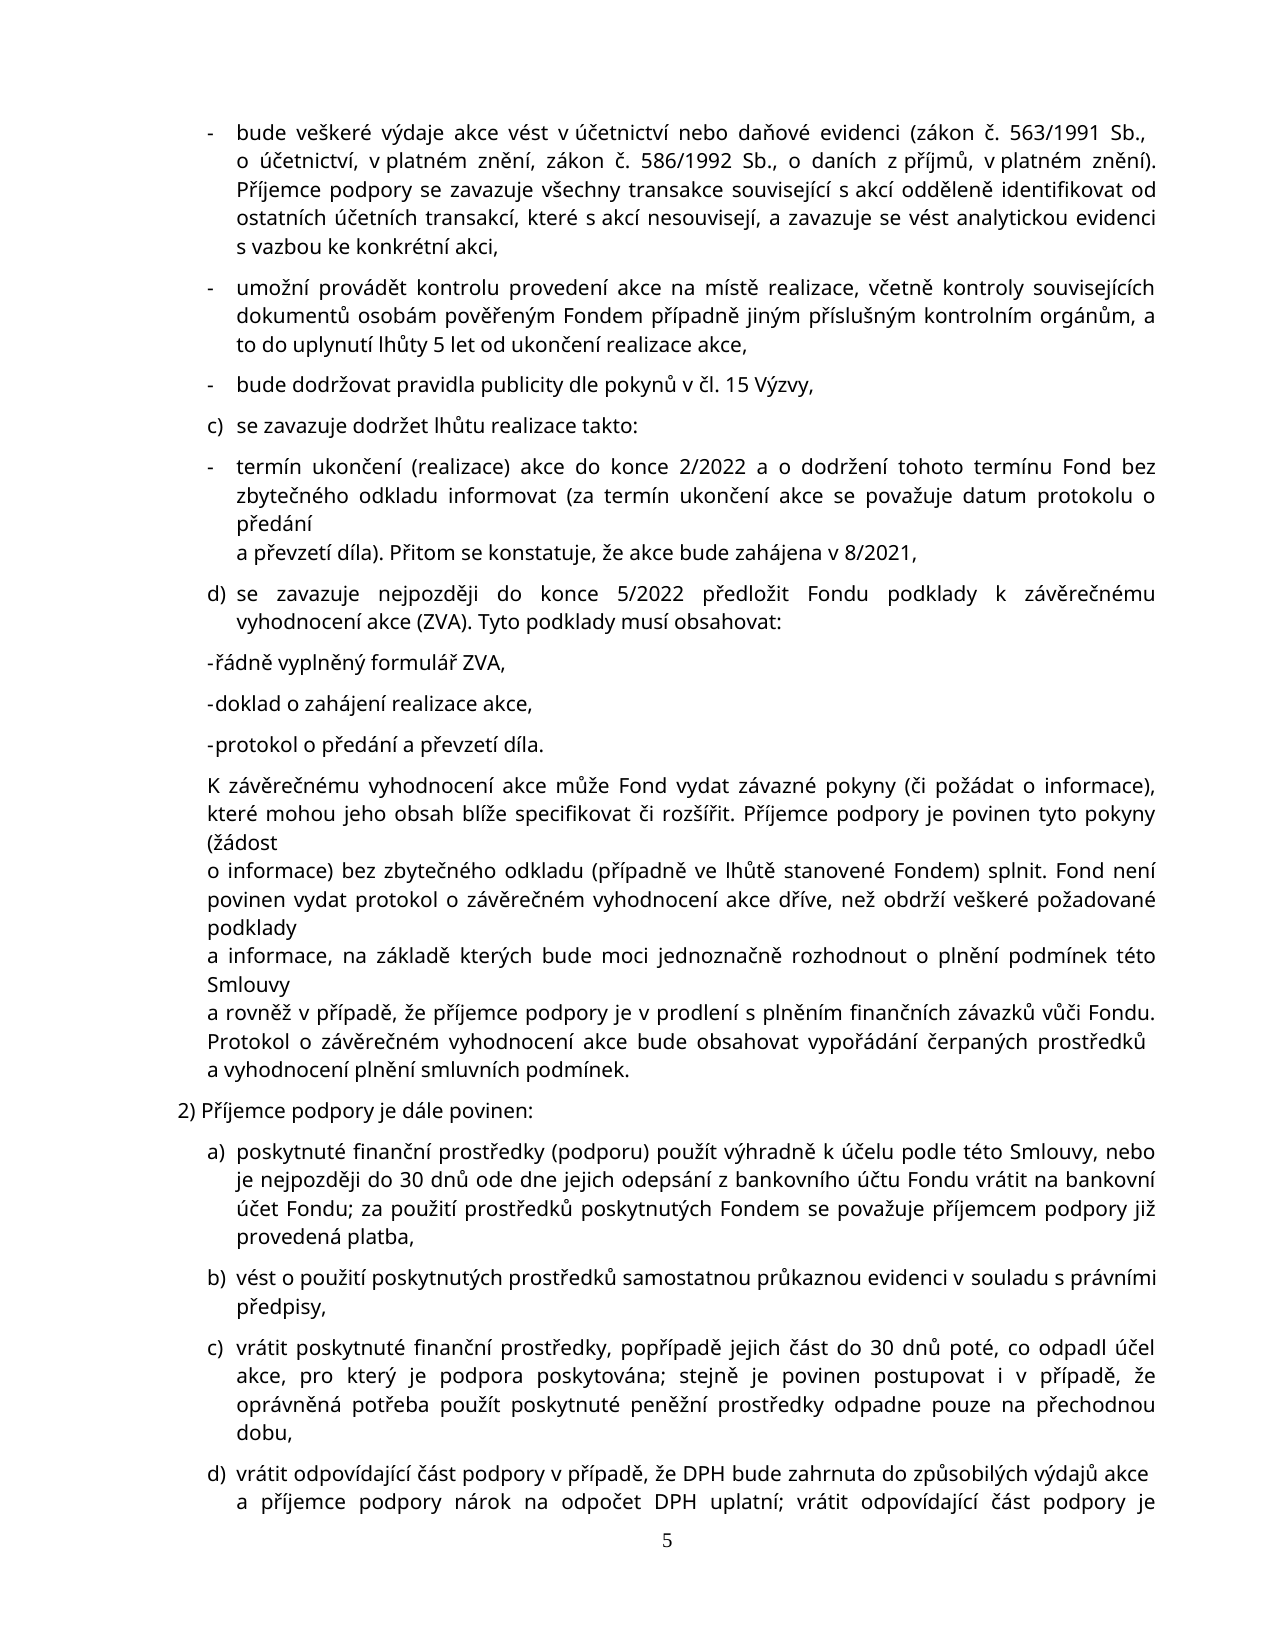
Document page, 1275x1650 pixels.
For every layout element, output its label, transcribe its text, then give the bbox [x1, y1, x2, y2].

list se zavazuje nejpozději do konce 5/2022 předložit Fondu podklady k závěrečnému vyhodnocení akce (ZVA). Tyto podklady musí obsahovat: [207, 579, 1157, 636]
list termín ukončení (realizace) akce do konce 2/2022 a o dodržení tohoto termínu Fond bez zbytečného odkladu informovat (za termín ukončení akce se považuje datum protokolu o předání a převzetí díla). Přitom se konstatuje, že akce bude zahájena v 8/2021, [207, 452, 1157, 566]
list doklad o zahájení realizace akce, [207, 689, 1157, 717]
list se zavazuje dodržet lhůtu realizace takto: [207, 412, 1157, 440]
list protokol o předání a převzetí díla. [207, 730, 1157, 758]
list umožní provádět kontrolu provedení akce na místě realizace, včetně kontroly souvisejících dokumentů osobám pověřeným Fondem případně jiným příslušným kontrolním orgánům, a to do uplynutí lhůty 5 let od ukončení realizace akce, [207, 273, 1157, 358]
list bude dodržovat pravidla publicity dle pokynů v čl. 15 Výzvy, [207, 371, 1157, 399]
list vrátit poskytnuté finanční prostředky, popřípadě jejich část do 30 dnů poté, co odpadl účel akce, pro který je podpora poskytována; stejně je povinen postupovat i v případě, že oprávněná potřeba použít poskytnuté peněžní prostředky odpadne pouze na přechodnou dobu, [207, 1333, 1157, 1447]
text 2) Příjemce podpory je dále povinen: [177, 1096, 1157, 1125]
list bude veškeré výdaje akce vést v účetnictví nebo daňové evidenci (zákon č. 563/1991 Sb., o účetnictví, v platném znění, zákon č. 586/1992 Sb., o daních z příjmů, v platném znění). Příjemce podpory se zavazuje všechny transakce související s akcí odděleně identifikovat od ostatních účetních transakcí, které s akcí nesouvisejí, a zavazuje se vést analytickou evidenci s vazbou ke konkrétní akci, [207, 118, 1157, 260]
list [207, 1459, 1157, 1516]
list poskytnuté finanční prostředky (podporu) použít výhradně k účelu podle této Smlouvy, nebo je nejpozději do 30 dnů ode dne jejich odepsání z bankovního účtu Fondu vrátit na bankovní účet Fondu; za použití prostředků poskytnutých Fondem se považuje příjemcem podpory již provedená platba, [207, 1137, 1157, 1251]
text K závěrečnému vyhodnocení akce může Fond vydat závazné pokyny (či požádat o informace), které mohou jeho obsah blíže specifikovat či rozšířit. Příjemce podpory je povinen tyto pokyny (žádost o informace) bez zbytečného odkladu (případně ve lhůtě stanovené Fondem) splnit. Fond není povinen vydat protokol o závěrečném vyhodnocení akce dříve, než obdrží veškeré požadované podklady a informace, na základě kterých bude moci jednoznačně rozhodnout o plnění podmínek této Smlouvy a rovněž v případě, že příjemce podpory je v prodlení s plněním finančních závazků vůči Fondu. Protokol o závěrečném vyhodnocení akce bude obsahovat vypořádání čerpaných prostředků a vyhodnocení plnění smluvních podmínek. [207, 771, 1157, 1084]
list vést o použití poskytnutých prostředků samostatnou průkaznou evidenci v souladu s právními předpisy, [207, 1263, 1157, 1320]
list řádně vyplněný formulář ZVA, [207, 648, 1157, 677]
